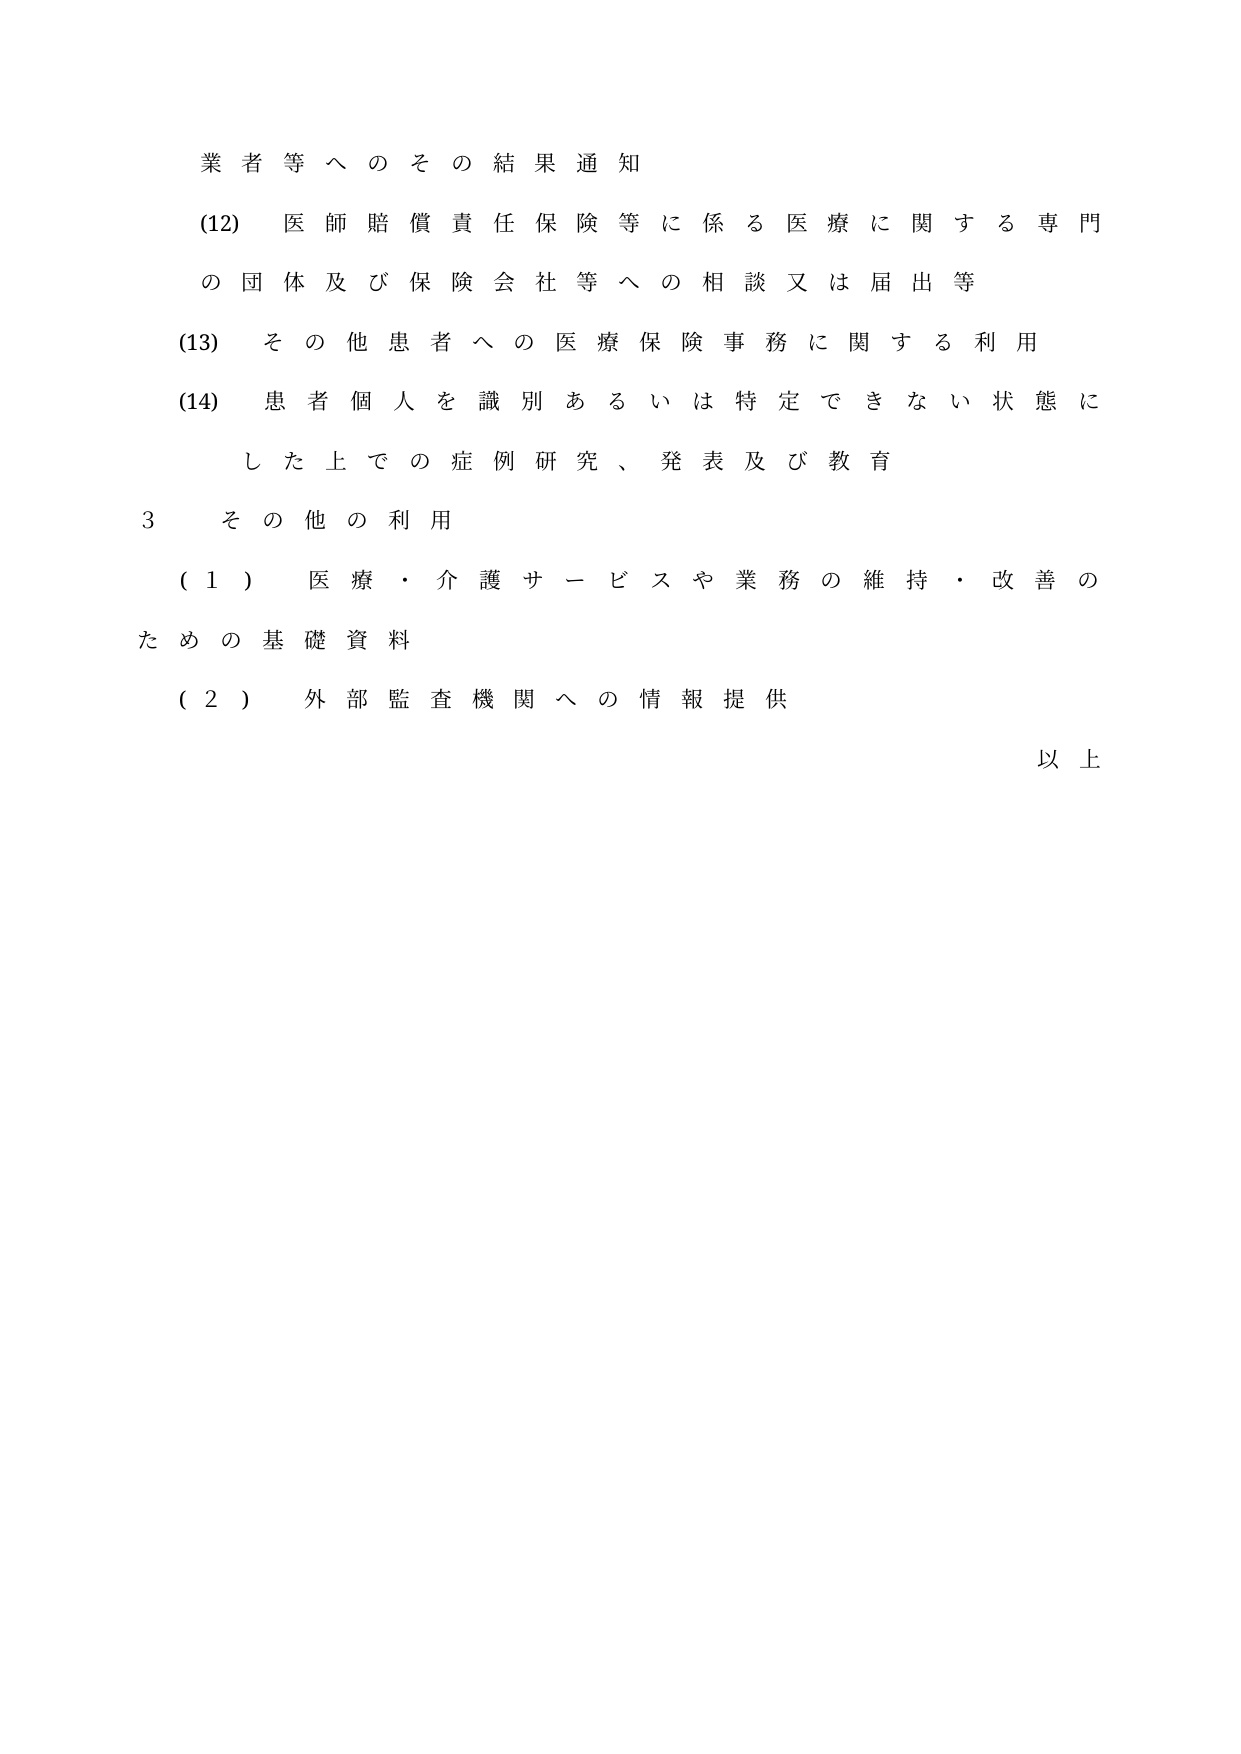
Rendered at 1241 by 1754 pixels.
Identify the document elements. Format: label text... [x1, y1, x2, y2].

text 以上 [137, 728, 1121, 788]
text (14) 患者個人を識別あるいは特定できない状態にした上での症例研究、発表及び教育 [158, 371, 1121, 490]
text (13) その他患者への医療保険事務に関する利用 [158, 311, 1121, 371]
text (１) 医療・介護サービスや業務の維持・改善のための基礎資料 [137, 549, 1121, 668]
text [137, 132, 1121, 192]
text (12) 医師賠償責任保険等に係る医療に関する専門の団体及び保険会社等への相談又は届出等 [137, 192, 1121, 311]
text (２) 外部監査機関への情報提供 [137, 668, 1121, 728]
text ３ その他の利用 [137, 490, 1121, 549]
